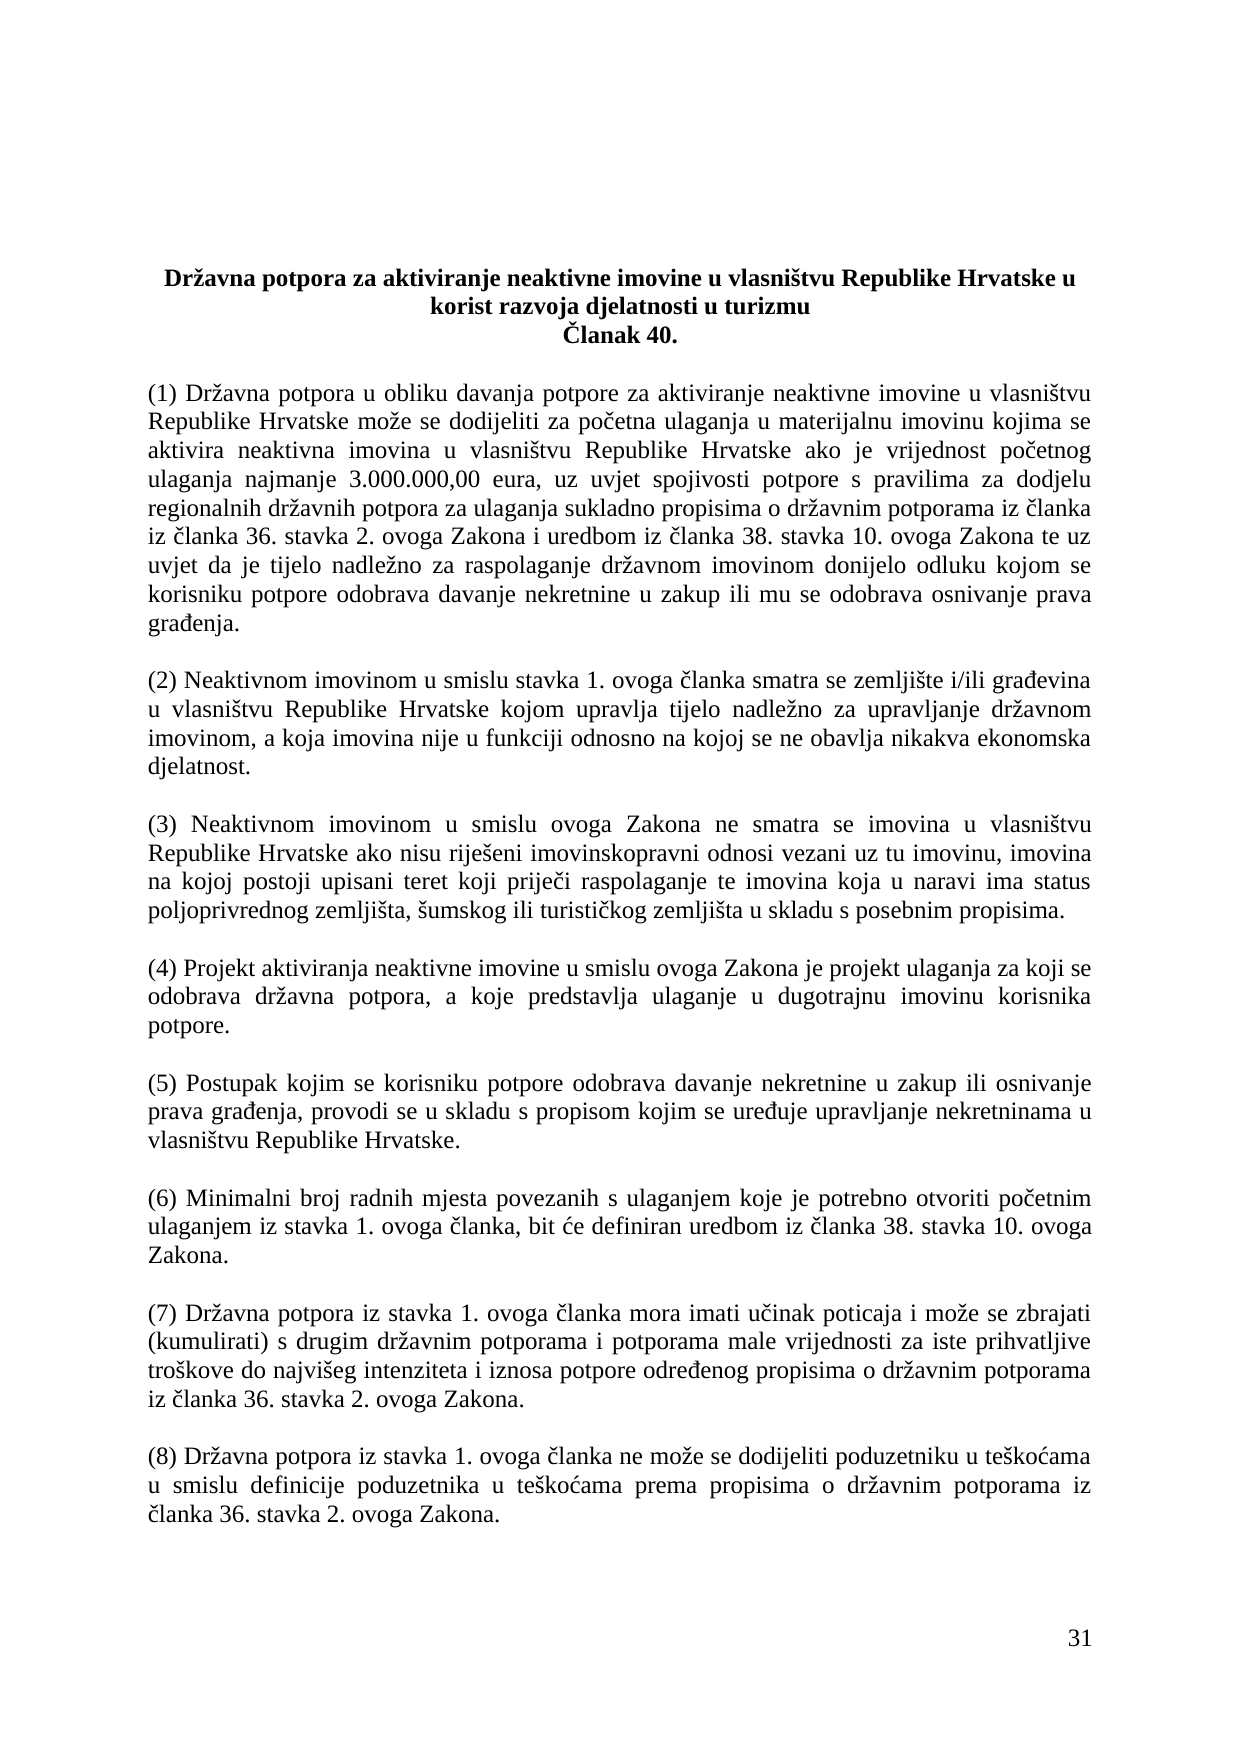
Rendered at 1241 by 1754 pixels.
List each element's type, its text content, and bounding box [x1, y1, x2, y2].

subtitle Članak 40. [148, 320, 1093, 349]
text (6) Minimalni broj radnih mjesta povezanih s ulaganjem koje je potrebno otvoriti početnim ulaganjem iz stavka 1. ovoga članka, bit će definiran uredbom iz članka 38. stavka 10. ovoga Zakona. [148, 1183, 1093, 1269]
text (2) Neaktivnom imovinom u smislu stavka 1. ovoga članka smatra se zemljište i/ili građevina u vlasništvu Republike Hrvatske kojom upravlja tijelo nadležno za upravljanje državnom imovinom, a koja imovina nije u funkciji odnosno na kojoj se ne obavlja nikakva ekonomska djelatnost. [148, 665, 1093, 780]
text (1) Državna potpora u obliku davanja potpore za aktiviranje neaktivne imovine u vlasništvu Republike Hrvatske može se dodijeliti za početna ulaganja u materijalnu imovinu kojima se aktivira neaktivna imovina u vlasništvu Republike Hrvatske ako je vrijednost početnog ulaganja najmanje 3.000.000,00 eura, uz uvjet spojivosti potpore s pravilima za dodjelu regionalnih državnih potpora za ulaganja sukladno propisima o državnim potporama iz članka iz članka 36. stavka 2. ovoga Zakona i uredbom iz članka 38. stavka 10. ovoga Zakona te uz uvjet da je tijelo nadležno za raspolaganje državnom imovinom donijelo odluku kojom se korisniku potpore odobrava davanje nekretnine u zakup ili mu se odobrava osnivanje prava građenja. [148, 378, 1093, 636]
text (5) Postupak kojim se korisniku potpore odobrava davanje nekretnine u zakup ili osnivanje prava građenja, provodi se u skladu s propisom kojim se uređuje upravljanje nekretninama u vlasništvu Republike Hrvatske. [148, 1068, 1093, 1154]
text (7) Državna potpora iz stavka 1. ovoga članka mora imati učinak poticaja i može se zbrajati (kumulirati) s drugim državnim potporama i potporama male vrijednosti za iste prihvatljive troškove do najvišeg intenziteta i iznosa potpore određenog propisima o državnim potporama iz članka 36. stavka 2. ovoga Zakona. [148, 1298, 1093, 1413]
text (4) Projekt aktiviranja neaktivne imovine u smislu ovoga Zakona je projekt ulaganja za koji se odobrava državna potpora, a koje predstavlja ulaganje u dugotrajnu imovinu korisnika potpore. [148, 953, 1093, 1039]
text (8) Državna potpora iz stavka 1. ovoga članka ne može se dodijeliti poduzetniku u teškoćama u smislu definicije poduzetnika u teškoćama prema propisima o državnim potporama iz članka 36. stavka 2. ovoga Zakona. [148, 1441, 1093, 1528]
text (3) Neaktivnom imovinom u smislu ovoga Zakona ne smatra se imovina u vlasništvu Republike Hrvatske ako nisu riješeni imovinskopravni odnosi vezani uz tu imovinu, imovina na kojoj postoji upisani teret koji priječi raspolaganje te imovina koja u naravi ima status poljoprivrednog zemljišta, šumskog ili turističkog zemljišta u skladu s posebnim propisima. [148, 809, 1093, 924]
subtitle Državna potpora za aktiviranje neaktivne imovine u vlasništvu Republike Hrvatske u korist razvoja djelatnosti u turizmu [148, 263, 1093, 320]
